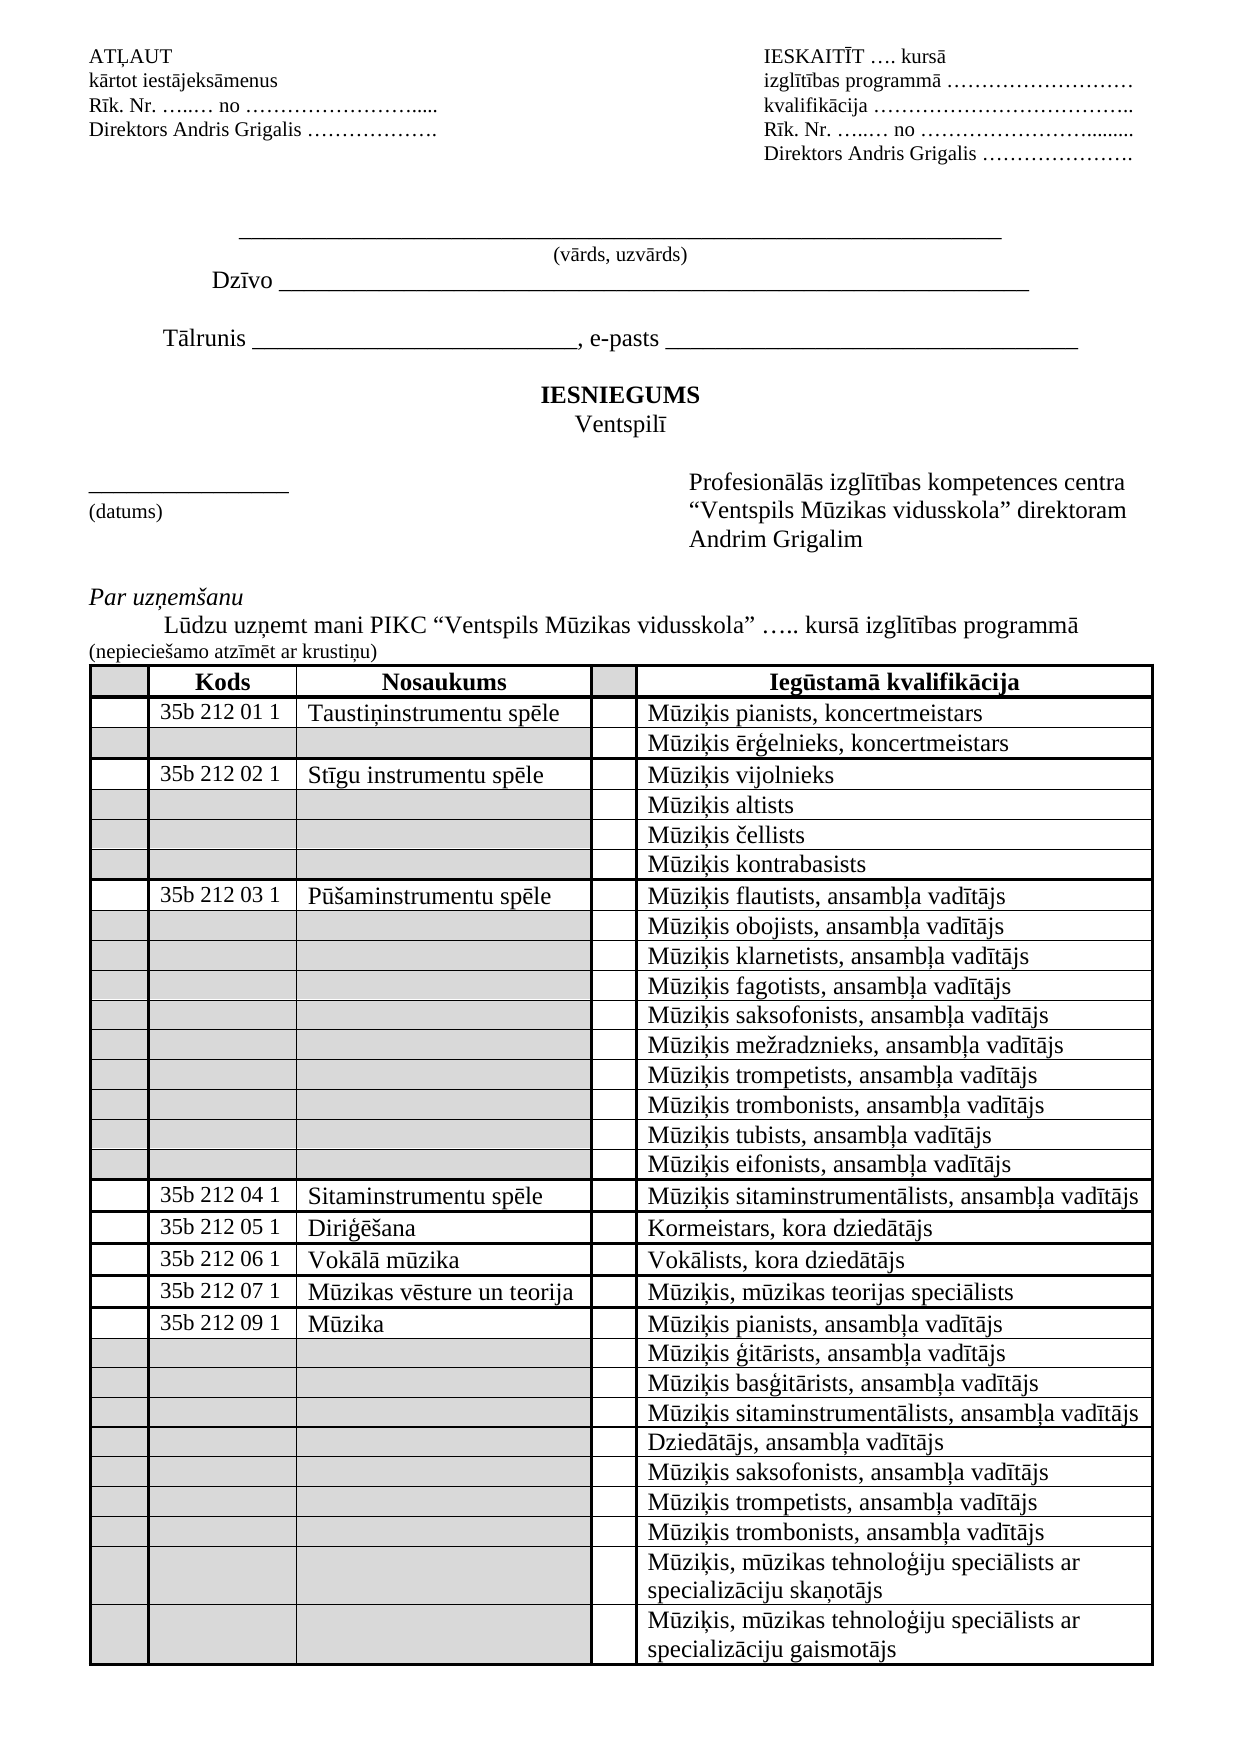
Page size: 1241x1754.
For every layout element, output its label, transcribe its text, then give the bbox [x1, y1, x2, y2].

table_cell Mūziķis klarnetists, ansambļa vadītājs [638, 941, 1151, 970]
table_cell [92, 850, 147, 878]
table_cell [593, 1457, 635, 1486]
table_cell [150, 820, 296, 848]
table_header Nosaukums [297, 667, 590, 695]
table_cell [92, 1309, 147, 1338]
text (vārds, uzvārds) [89, 242, 1152, 266]
table_cell [297, 1487, 590, 1516]
table_cell Mūziķis, mūzikas tehnoloģiju speciālists ar specializāciju gaismotājs [638, 1605, 1151, 1663]
table_cell [593, 1309, 635, 1338]
table_cell [297, 1001, 590, 1029]
table_header Iegūstamā kvalifikācija [638, 667, 1151, 695]
table_cell [593, 1605, 635, 1663]
table_cell [593, 1030, 635, 1059]
table_cell [92, 790, 147, 819]
text Rīk. Nr. …..… no ……………………..... kvalifikācija ……………………………….. [89, 92, 1152, 117]
table_cell [593, 911, 635, 940]
table_cell [92, 1120, 147, 1148]
table_cell [593, 1428, 635, 1456]
table_cell [150, 1398, 296, 1426]
text ATĻAUT IESKAITĪT …. kursā [89, 44, 1152, 68]
text Lūdzu uzņemt mani PIKC “Ventspils Mūzikas vidusskola” ….. kursā izglītības programmā [89, 611, 1152, 639]
table_cell [593, 881, 635, 910]
table_cell [297, 1605, 590, 1663]
table_cell Mūziķis ērģelnieks, koncertmeistars [638, 728, 1151, 757]
table_cell [593, 1245, 635, 1274]
table_cell [297, 911, 590, 940]
table_cell [150, 1368, 296, 1397]
table_cell [92, 911, 147, 940]
table_cell [92, 881, 147, 910]
table_cell [297, 850, 590, 878]
table_cell Mūziķis fagotists, ansambļa vadītājs [638, 971, 1151, 999]
table_cell [92, 1517, 147, 1546]
table_cell Mūzika [297, 1309, 590, 1338]
table_cell [92, 1457, 147, 1486]
table_cell [593, 820, 635, 848]
text _____________________________________________________________ [89, 213, 1152, 242]
table_cell [92, 1181, 147, 1210]
table_cell [297, 1339, 590, 1367]
table_cell [297, 971, 590, 999]
table_cell [150, 1428, 296, 1456]
table_cell Vokālā mūzika [297, 1245, 590, 1274]
table_cell Stīgu instrumentu spēle [297, 760, 590, 789]
text Direktors Andris Grigalis ………………. Rīk. Nr. …..… no ……………………......... [89, 117, 1152, 141]
table_cell [150, 790, 296, 819]
table_cell 35b 212 04 1 [150, 1181, 296, 1210]
table_cell [297, 1457, 590, 1486]
table_cell [593, 850, 635, 878]
table_cell [593, 1398, 635, 1426]
table_cell Mūziķis saksofonists, ansambļa vadītājs [638, 1001, 1151, 1029]
table_cell [92, 1060, 147, 1089]
table_cell Mūziķis, mūzikas tehnoloģiju speciālists ar specializāciju skaņotājs [638, 1547, 1151, 1604]
table_cell [150, 1120, 296, 1148]
table_cell [297, 820, 590, 848]
table_cell Mūziķis vijolnieks [638, 760, 1151, 789]
table_cell [593, 941, 635, 970]
table_cell [92, 1487, 147, 1516]
table_cell [92, 941, 147, 970]
table_cell Mūziķis kontrabasists [638, 850, 1151, 878]
table_cell [150, 1547, 296, 1604]
table_cell Mūziķis basģitārists, ansambļa vadītājs [638, 1368, 1151, 1397]
table_cell [92, 820, 147, 848]
text (datums) “Ventspils Mūzikas vidusskola” direktoram [89, 496, 1152, 524]
table_cell [297, 1150, 590, 1178]
text ________________ Profesionālās izglītības kompetences centra [89, 467, 1152, 496]
table_header [92, 667, 147, 695]
table_cell Mūziķis tubists, ansambļa vadītājs [638, 1120, 1151, 1148]
table_cell Mūziķis eifonists, ansambļa vadītājs [638, 1150, 1151, 1178]
table_cell [297, 1030, 590, 1059]
table_cell [92, 1245, 147, 1274]
table_cell Sitaminstrumentu spēle [297, 1181, 590, 1210]
table_cell Mūziķis, mūzikas teorijas speciālists [638, 1277, 1151, 1306]
table_cell [92, 1428, 147, 1456]
table_cell [593, 1517, 635, 1546]
table_cell [92, 1398, 147, 1426]
table_cell [92, 1150, 147, 1178]
table_cell [297, 728, 590, 757]
table_cell [150, 850, 296, 878]
table_cell [150, 1001, 296, 1029]
table_cell 35b 212 02 1 [150, 760, 296, 789]
table_cell [150, 1605, 296, 1663]
table_cell [297, 1060, 590, 1089]
table_cell Mūzikas vēsture un teorija [297, 1277, 590, 1306]
table_cell 35b 212 07 1 [150, 1277, 296, 1306]
table_cell [593, 1547, 635, 1604]
table_cell [92, 699, 147, 727]
table_cell [92, 1213, 147, 1242]
table_cell [593, 1277, 635, 1306]
table_cell [92, 1277, 147, 1306]
table_cell [92, 1547, 147, 1604]
table_cell [297, 790, 590, 819]
table_cell [150, 1517, 296, 1546]
table_cell [150, 1150, 296, 1178]
table_cell [593, 971, 635, 999]
table_cell Mūziķis obojists, ansambļa vadītājs [638, 911, 1151, 940]
table_cell [150, 1030, 296, 1059]
table_cell [92, 1605, 147, 1663]
text Andrim Grigalim [89, 524, 1152, 553]
table_cell [593, 1368, 635, 1397]
table_cell [593, 1120, 635, 1148]
table_cell 35b 212 05 1 [150, 1213, 296, 1242]
text Direktors Andris Grigalis …………………. [89, 141, 1152, 165]
table_cell Kormeistars, kora dziedātājs [638, 1213, 1151, 1242]
table_cell [593, 790, 635, 819]
table_cell [92, 1030, 147, 1059]
text (nepieciešamo atzīmēt ar krustiņu) [89, 639, 1152, 663]
table_cell 35b 212 01 1 [150, 699, 296, 727]
table_cell [297, 1547, 590, 1604]
table_cell [150, 1457, 296, 1486]
table_cell Pūšaminstrumentu spēle [297, 881, 590, 910]
table_cell [92, 1001, 147, 1029]
table_cell [92, 971, 147, 999]
table_cell [150, 1339, 296, 1367]
table_cell Mūziķis flautists, ansambļa vadītājs [638, 881, 1151, 910]
table_cell [150, 728, 296, 757]
table_cell [297, 941, 590, 970]
table_cell Mūziķis trombonists, ansambļa vadītājs [638, 1090, 1151, 1119]
table_cell [92, 760, 147, 789]
table_cell [593, 699, 635, 727]
table_cell Taustiņinstrumentu spēle [297, 699, 590, 727]
table_cell Mūziķis pianists, ansambļa vadītājs [638, 1309, 1151, 1338]
table_cell [297, 1120, 590, 1148]
table_cell Mūziķis sitaminstrumentālists, ansambļa vadītājs [638, 1181, 1151, 1210]
table_cell [297, 1517, 590, 1546]
text kārtot iestājeksāmenus izglītības programmā ……………………… [89, 68, 1152, 92]
text Dzīvo ____________________________________________________________ [89, 266, 1152, 294]
table_cell Mūziķis ģitārists, ansambļa vadītājs [638, 1339, 1151, 1367]
table_cell Mūziķis trombonists, ansambļa vadītājs [638, 1517, 1151, 1546]
table_cell 35b 212 06 1 [150, 1245, 296, 1274]
table_cell Diriģēšana [297, 1213, 590, 1242]
table_cell Mūziķis trompetists, ansambļa vadītājs [638, 1487, 1151, 1516]
table_cell Mūziķis sitaminstrumentālists, ansambļa vadītājs [638, 1398, 1151, 1426]
table_cell [150, 971, 296, 999]
table_cell [593, 1339, 635, 1367]
table_cell [92, 1090, 147, 1119]
text Par uzņemšanu [89, 582, 1152, 611]
table_cell Mūziķis saksofonists, ansambļa vadītājs [638, 1457, 1151, 1486]
table_cell Mūziķis čellists [638, 820, 1151, 848]
table_cell [593, 1181, 635, 1210]
table_cell Mūziķis pianists, koncertmeistars [638, 699, 1151, 727]
table_cell [150, 1487, 296, 1516]
table_cell [92, 728, 147, 757]
table_cell [593, 1060, 635, 1089]
table_cell [593, 1213, 635, 1242]
table_cell [150, 941, 296, 970]
table_cell [297, 1090, 590, 1119]
table_cell [150, 1060, 296, 1089]
table_cell [92, 1368, 147, 1397]
table_header [593, 667, 635, 695]
table_cell 35b 212 09 1 [150, 1309, 296, 1338]
table_cell Mūziķis altists [638, 790, 1151, 819]
table_cell [593, 728, 635, 757]
table_cell [297, 1398, 590, 1426]
table_cell [593, 760, 635, 789]
table_cell [150, 1090, 296, 1119]
table_cell [297, 1428, 590, 1456]
table_cell Mūziķis trompetists, ansambļa vadītājs [638, 1060, 1151, 1089]
text Tālrunis __________________________, e-pasts _________________________________ [89, 323, 1152, 352]
table_cell Vokālists, kora dziedātājs [638, 1245, 1151, 1274]
table_cell [92, 1339, 147, 1367]
table_cell [297, 1368, 590, 1397]
table_cell Dziedātājs, ansambļa vadītājs [638, 1428, 1151, 1456]
table_cell [593, 1001, 635, 1029]
table_cell [593, 1150, 635, 1178]
table_cell [593, 1090, 635, 1119]
table_cell 35b 212 03 1 [150, 881, 296, 910]
table_cell Mūziķis mežradznieks, ansambļa vadītājs [638, 1030, 1151, 1059]
text IESNIEGUMS [89, 381, 1152, 409]
table_cell [593, 1487, 635, 1516]
table_cell [150, 911, 296, 940]
table_header Kods [150, 667, 296, 695]
text Ventspilī [89, 409, 1152, 438]
